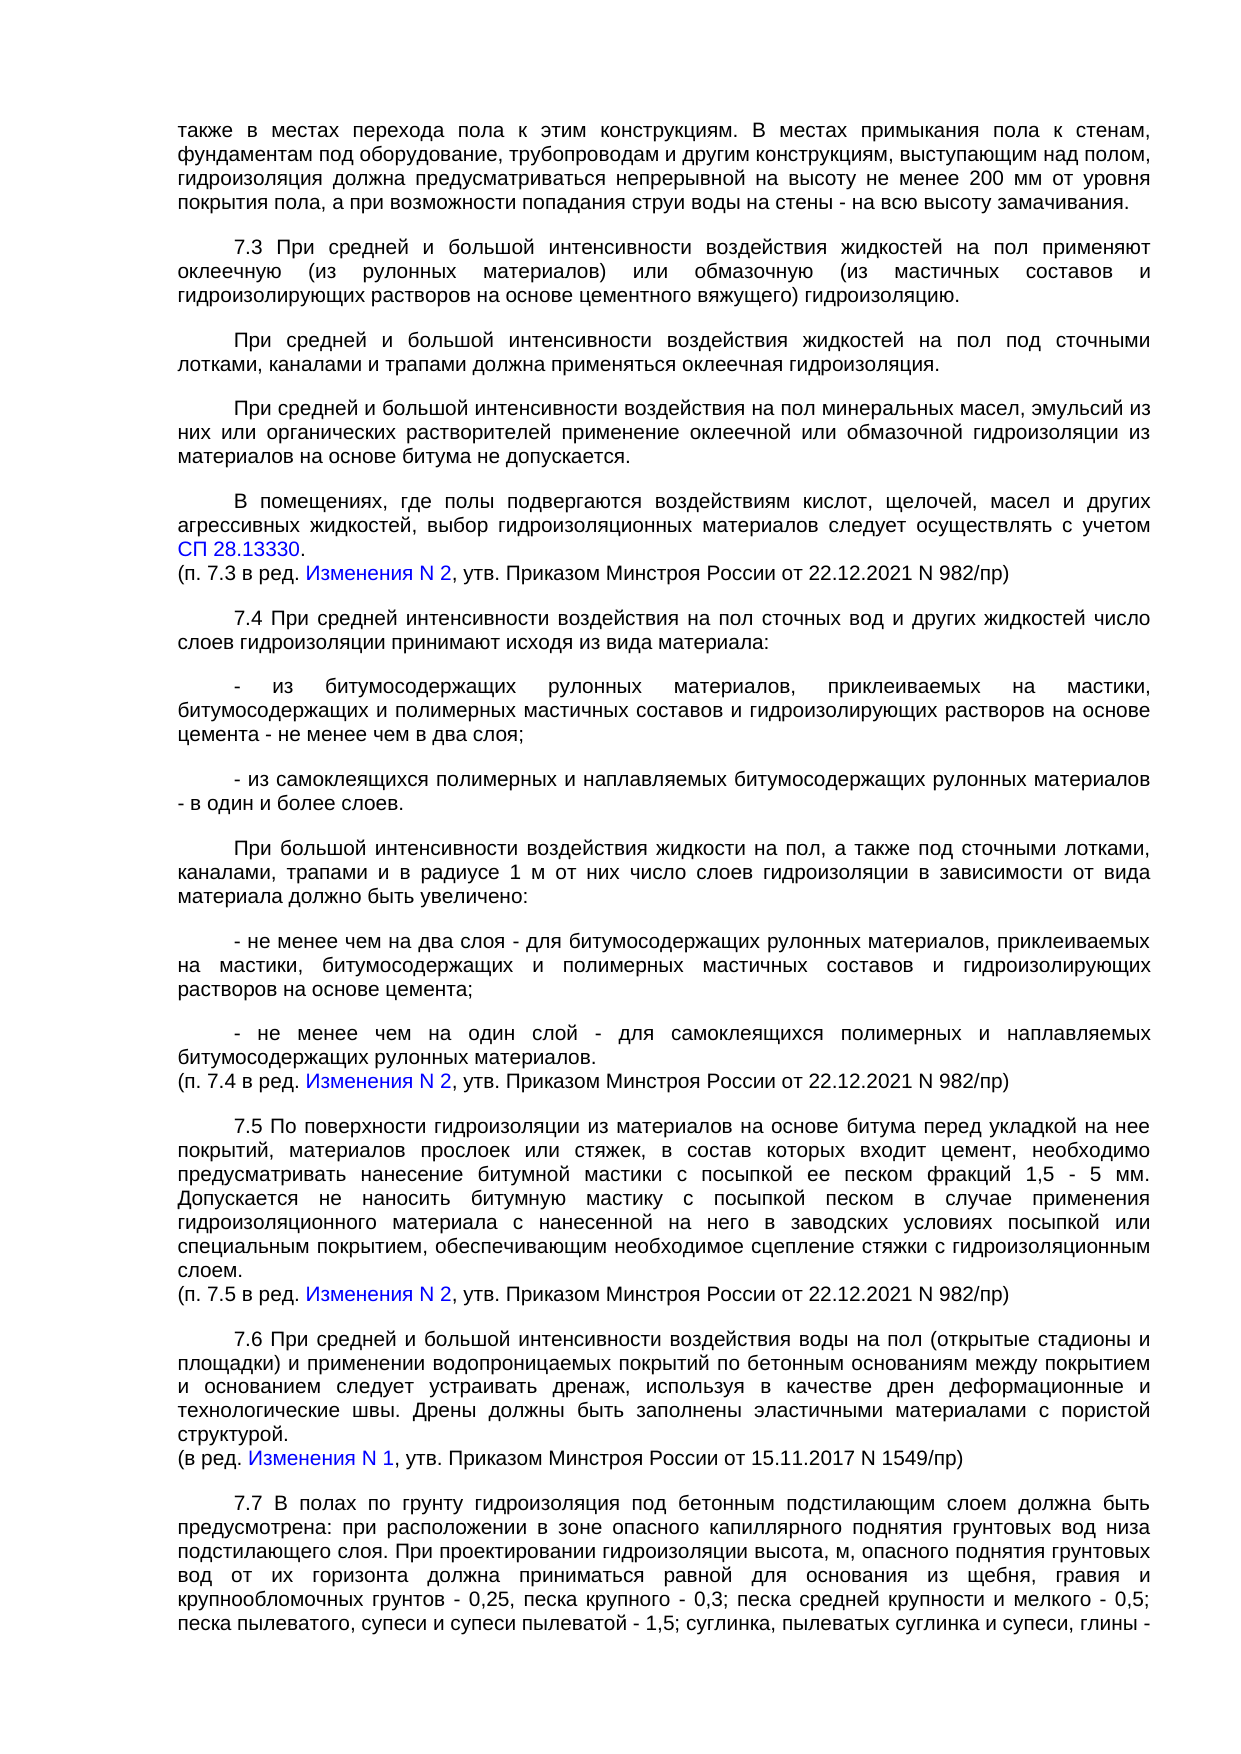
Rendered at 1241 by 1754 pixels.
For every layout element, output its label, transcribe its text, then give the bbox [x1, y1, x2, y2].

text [177, 118, 1152, 214]
text - не менее чем на один слой - для самоклеящихся полимерных и наплавляемых битумосодержащих рулонных материалов. [177, 1021, 1152, 1069]
text (п. 7.3 в ред. Изменения N 2, утв. Приказом Минстроя России от 22.12.2021 N 982/пр) [177, 561, 1152, 585]
text При средней и большой интенсивности воздействия на пол минеральных масел, эмульсий из них или органических растворителей применение оклеечной или обмазочной гидроизоляции из материалов на основе битума не допускается. [177, 396, 1152, 468]
text 7.6 При средней и большой интенсивности воздействия воды на пол (открытые стадионы и площадки) и применении водопроницаемых покрытий по бетонным основаниям между покрытием и основанием следует устраивать дренаж, используя в качестве дрен деформационные и технологические швы. Дрены должны быть заполнены эластичными материалами с пористой структурой. [177, 1326, 1152, 1446]
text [177, 1491, 1152, 1635]
text (п. 7.4 в ред. Изменения N 2, утв. Приказом Минстроя России от 22.12.2021 N 982/пр) [177, 1069, 1152, 1093]
text 7.4 При средней интенсивности воздействия на пол сточных вод и других жидкостей число слоев гидроизоляции принимают исходя из вида материала: [177, 606, 1152, 653]
text - не менее чем на два слоя - для битумосодержащих рулонных материалов, приклеиваемых на мастики, битумосодержащих и полимерных мастичных составов и гидроизолирующих растворов на основе цемента; [177, 928, 1152, 1000]
text - из самоклеящихся полимерных и наплавляемых битумосодержащих рулонных материалов - в один и более слоев. [177, 767, 1152, 815]
text При большой интенсивности воздействия жидкости на пол, а также под сточными лотками, каналами, трапами и в радиусе 1 м от них число слоев гидроизоляции в зависимости от вида материала должно быть увеличено: [177, 836, 1152, 908]
text При средней и большой интенсивности воздействия жидкостей на пол под сточными лотками, каналами и трапами должна применяться оклеечная гидроизоляция. [177, 327, 1152, 375]
text 7.3 При средней и большой интенсивности воздействия жидкостей на пол применяют оклеечную (из рулонных материалов) или обмазочную (из мастичных составов и гидроизолирующих растворов на основе цементного вяжущего) гидроизоляцию. [177, 235, 1152, 307]
text - из битумосодержащих рулонных материалов, приклеиваемых на мастики, битумосодержащих и полимерных мастичных составов и гидроизолирующих растворов на основе цемента - не менее чем в два слоя; [177, 674, 1152, 746]
text В помещениях, где полы подвергаются воздействиям кислот, щелочей, масел и других агрессивных жидкостей, выбор гидроизоляционных материалов следует осуществлять с учетом СП 28.13330. [177, 489, 1152, 561]
text (п. 7.5 в ред. Изменения N 2, утв. Приказом Минстроя России от 22.12.2021 N 982/пр) [177, 1282, 1152, 1306]
text (в ред. Изменения N 1, утв. Приказом Минстроя России от 15.11.2017 N 1549/пр) [177, 1446, 1152, 1470]
text 7.5 По поверхности гидроизоляции из материалов на основе битума перед укладкой на нее покрытий, материалов прослоек или стяжек, в состав которых входит цемент, необходимо предусматривать нанесение битумной мастики с посыпкой ее песком фракций 1,5 - 5 мм. Допускается не наносить битумную мастику с посыпкой песком в случае применения гидроизоляционного материала с нанесенной на него в заводских условиях посыпкой или специальным покрытием, обеспечивающим необходимое сцепление стяжки с гидроизоляционным слоем. [177, 1114, 1152, 1282]
